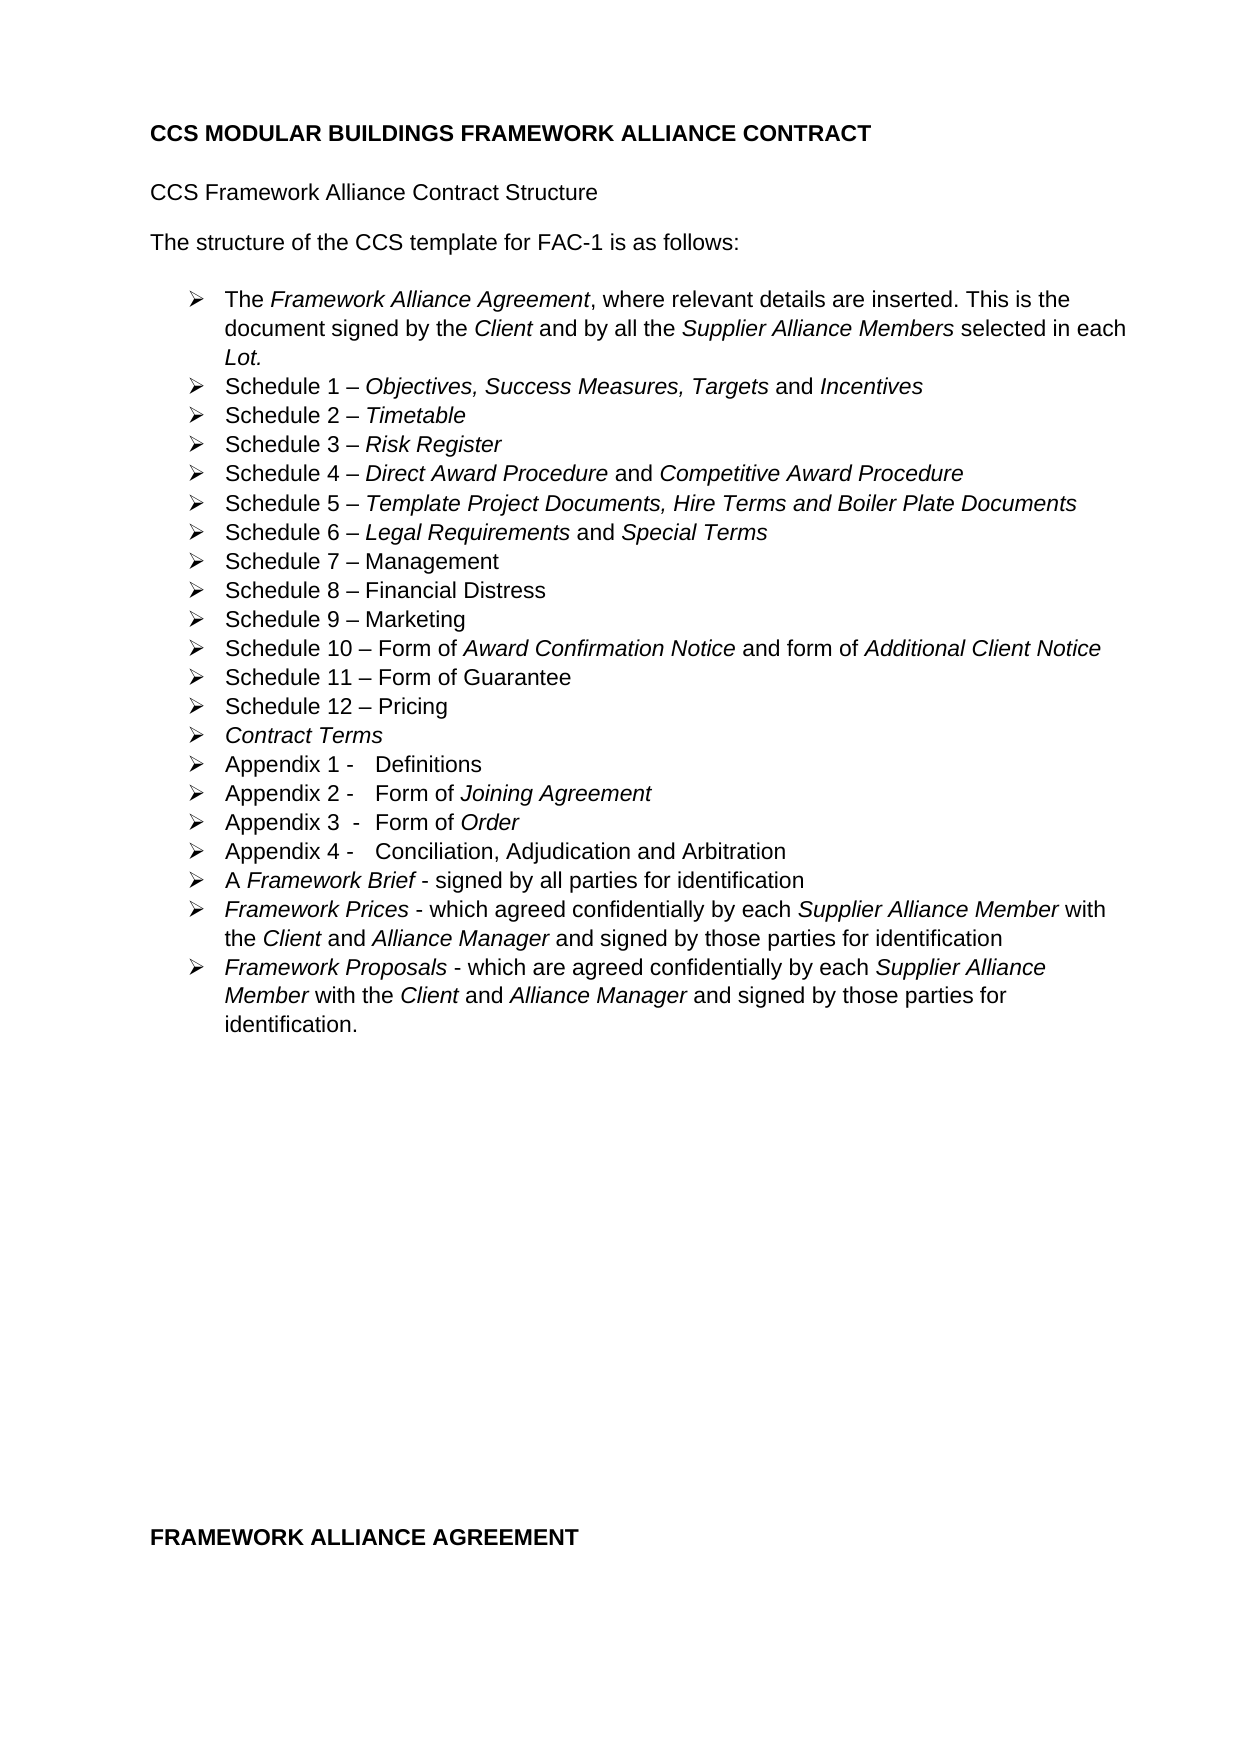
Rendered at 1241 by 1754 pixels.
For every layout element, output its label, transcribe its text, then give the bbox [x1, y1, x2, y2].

list Appendix 4 - Conciliation, Adjudication and Arbitration [187, 838, 1183, 864]
list Schedule 11 – Form of Guarantee [187, 663, 1183, 690]
list The Framework Alliance Agreement, where relevant details are inserted. This is the document signed by the Client and by all the Supplier Alliance Members selected in each Lot. [187, 286, 1128, 371]
list Schedule 9 – Marketing [187, 606, 1183, 632]
list A Framework Brief - signed by all parties for identification [187, 867, 1183, 893]
list Schedule 6 – Legal Requirements and Special Terms [187, 518, 1183, 545]
list Schedule 5 – Template Project Documents, Hire Terms and Boiler Plate Documents [187, 489, 1183, 516]
list Appendix 2 - Form of Joining Agreement [187, 780, 1183, 806]
list Appendix 3 - Form of Order [187, 809, 1183, 835]
list Contract Terms [187, 722, 1183, 748]
text CCS Framework Alliance Contract Structure [150, 178, 1215, 205]
list Framework Prices - which agreed confidentially by each Supplier Alliance Member with the Client and Alliance Manager and signed by those parties for identification [187, 896, 1128, 951]
list Schedule 7 – Management [187, 548, 1183, 574]
list Schedule 12 – Pricing [187, 693, 1183, 719]
subtitle CCS MODULAR BUILDINGS FRAMEWORK ALLIANCE CONTRACT [150, 120, 1006, 146]
list Schedule 10 – Form of Award Confirmation Notice and form of Additional Client Notice [187, 634, 1183, 661]
list Schedule 1 – Objectives, Success Measures, Targets and Incentives [187, 373, 1183, 400]
list Framework Proposals - which are agreed confidentially by each Supplier Alliance Member with the Client and Alliance Manager and signed by those parties for identification. [187, 953, 1128, 1038]
list Schedule 4 – Direct Award Procedure and Competitive Award Procedure [187, 460, 1183, 487]
text The structure of the CCS template for FAC-1 is as follows: [150, 229, 1215, 255]
list Appendix 1 - Definitions [187, 751, 1183, 777]
subtitle FRAMEWORK ALLIANCE AGREEMENT [150, 1524, 814, 1551]
list Schedule 3 – Risk Register [187, 431, 1183, 458]
list Schedule 2 – Timetable [187, 402, 1183, 429]
list Schedule 8 – Financial Distress [187, 577, 1183, 603]
